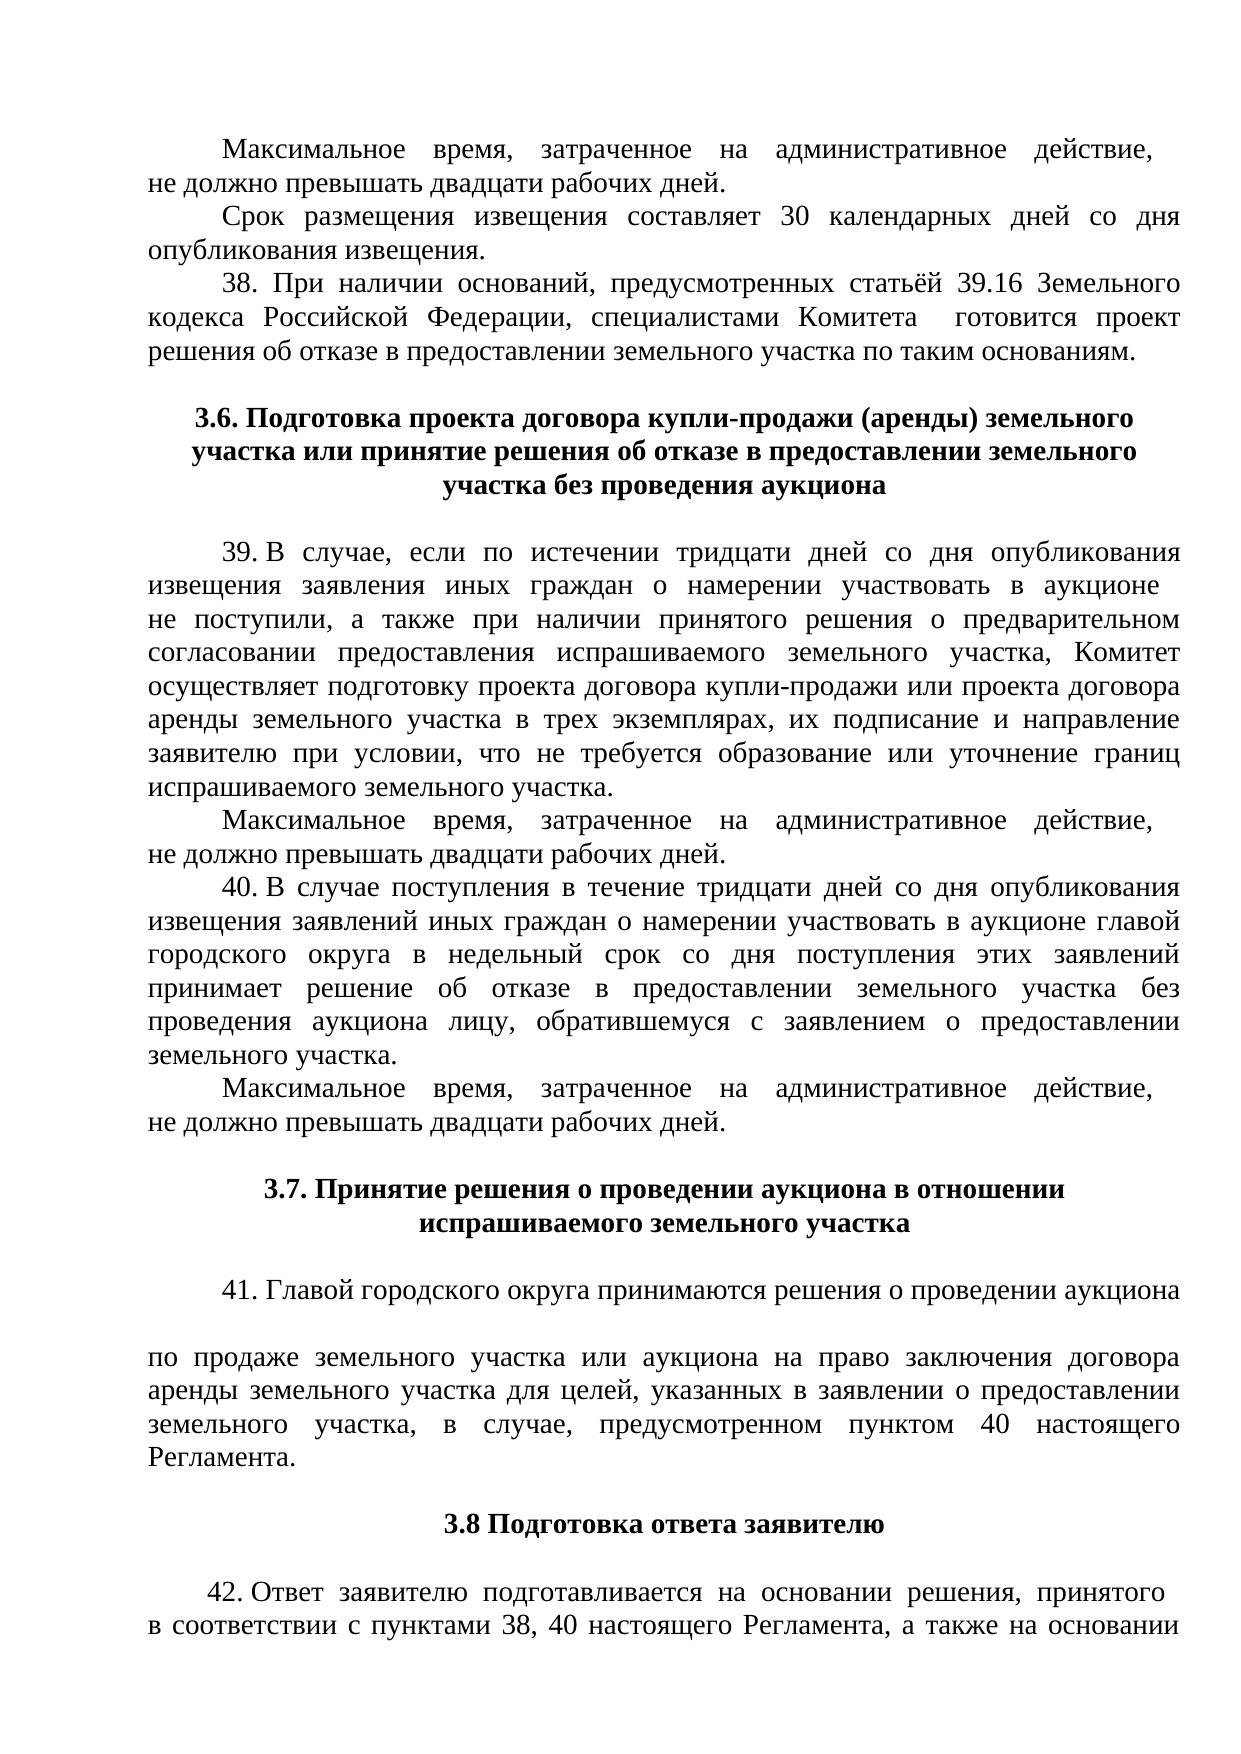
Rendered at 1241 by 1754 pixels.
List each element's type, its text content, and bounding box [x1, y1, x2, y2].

text 41. Главой городского округа принимаются решения о проведении аукциона по продаже земельного участка или аукциона на право заключения договора аренды земельного участка для целей, указанных в заявлении о предоставлении земельного участка, в случае, предусмотренном пунктом 40 настоящего Регламента. [148, 1272, 1181, 1473]
text Максимальное время, затраченное на административное действие, не должно превышать двадцати рабочих дней. [148, 131, 1181, 198]
text 3.6. Подготовка проекта договора купли-продажи (аренды) земельного участка или принятие решения об отказе в предоставлении земельного участка без проведения аукциона [148, 400, 1181, 500]
text Максимальное время, затраченное на административное действие, не должно превышать двадцати рабочих дней. [148, 1071, 1181, 1138]
text Максимальное время, затраченное на административное действие, не должно превышать двадцати рабочих дней. [148, 802, 1181, 869]
text 3.7. Принятие решения о проведении аукциона в отношении испрашиваемого земельного участка [148, 1171, 1181, 1238]
text Срок размещения извещения составляет 30 календарных дней со дня опубликования извещения. [148, 198, 1181, 266]
text 40. В случае поступления в течение тридцати дней со дня опубликования извещения заявлений иных граждан о намерении участвовать в аукционе главой городского округа в недельный срок со дня поступления этих заявлений принимает решение об отказе в предоставлении земельного участка без проведения аукциона лицу, обратившемуся с заявлением о предоставлении земельного участка. [148, 869, 1181, 1071]
text 39. В случае, если по истечении тридцати дней со дня опубликования извещения заявления иных граждан о намерении участвовать в аукционе не поступили, а также при наличии принятого решения о предварительном согласовании предоставления испрашиваемого земельного участка, Комитет осуществляет подготовку проекта договора купли-продажи или проекта договора аренды земельного участка в трех экземплярах, их подписание и направление заявителю при условии, что не требуется образование или уточнение границ испрашиваемого земельного участка. [148, 534, 1181, 802]
text 3.8 Подготовка ответа заявителю [148, 1507, 1181, 1540]
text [148, 1574, 1181, 1641]
text 38. При наличии оснований, предусмотренных статьёй 39.16 Земельного кодекса Российской Федерации, специалистами Комитета готовится проект решения об отказе в предоставлении земельного участка по таким основаниям. [148, 266, 1181, 366]
